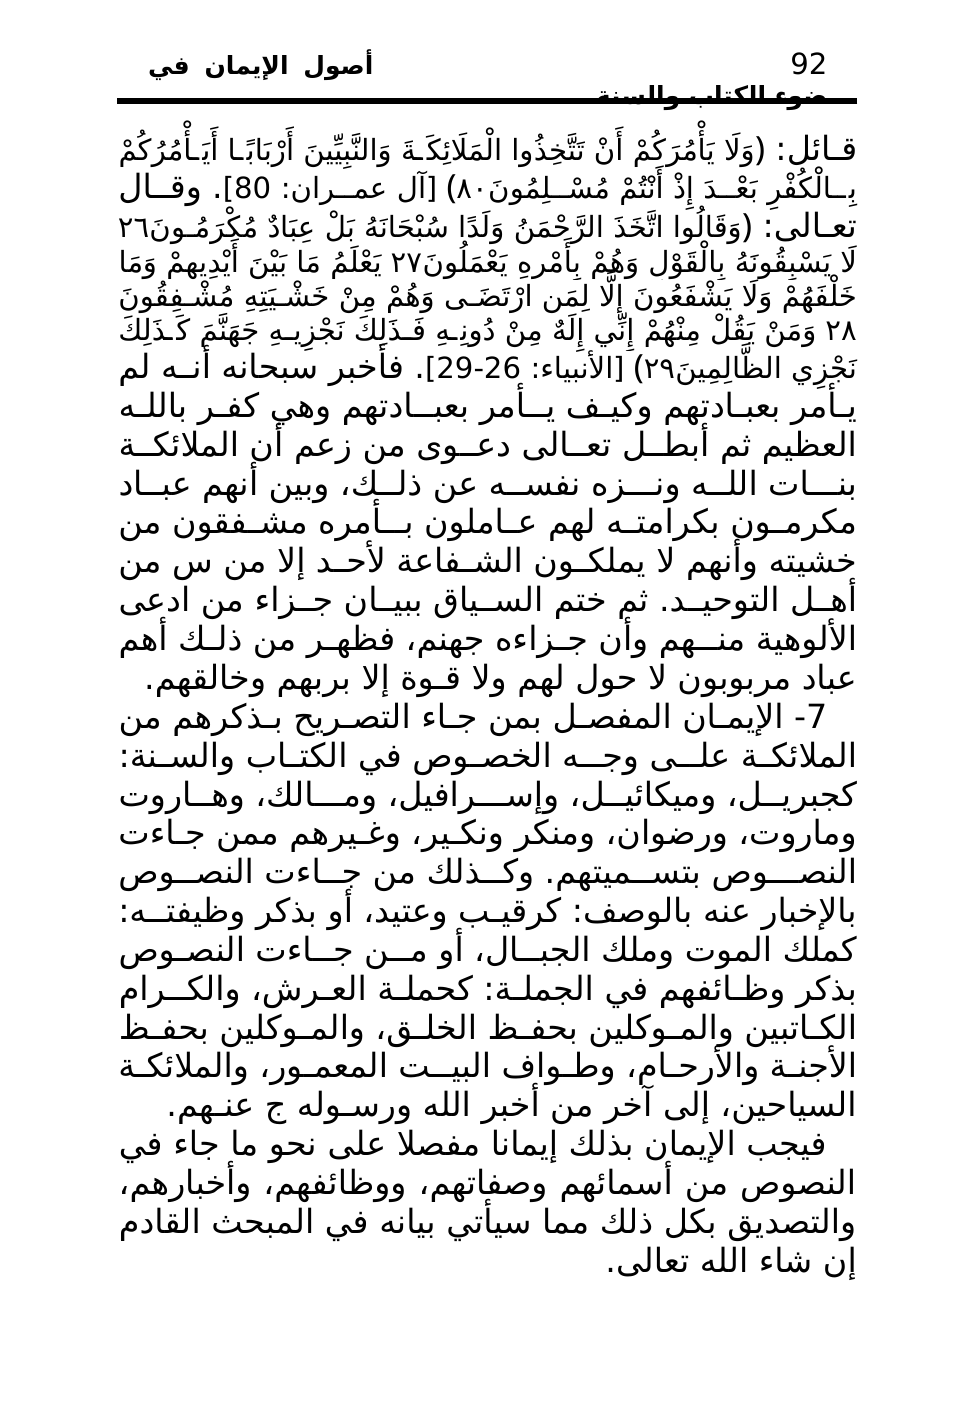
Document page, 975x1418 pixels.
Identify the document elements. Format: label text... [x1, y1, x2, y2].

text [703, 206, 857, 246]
text فيجب الإيمان بذلك إيمانا مفصلا على نحو ما جاء في النصوص من أسمائهم وصفاتهم، ووظائفهم، وأخبارهم، والتصديق بكل ذلك مما سيأتي بيانه في المبحث القادم إن شاء الله تعالى. [118, 1125, 857, 1280]
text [118, 129, 857, 211]
text 7- الإيمان المفصل بمن جاء التصريح بذكرهم من الملائكة علـى وجـه الخصوص في الكتاب والسنة: كجبريل، وميكائيل، وإسـرافيل، ومـالك، وهاروت وماروت، ورضوان، ومنكر ونكير، وغيرهم ممن جاءت النصـوص بتسميتهم. وكذلك من جاءت النصوص بالإخبار عنه بالوصف: كرقيـب وعتيد، أو بذكر وظيفته: كملك الموت وملك الجبـال، أو مـن جـاءت النصوص بذكر وظائفهم في الجملة: كحملة العرش، والكـرام الكـاتبين والموكلين بحفظ الخلق، والموكلين بحفظ الأجنة والأرحام، وطواف البيـت المعمور، والملائكة السياحين، إلى آخر من أخبر الله ورسـوله ج عنـهم. [118, 697, 857, 1125]
